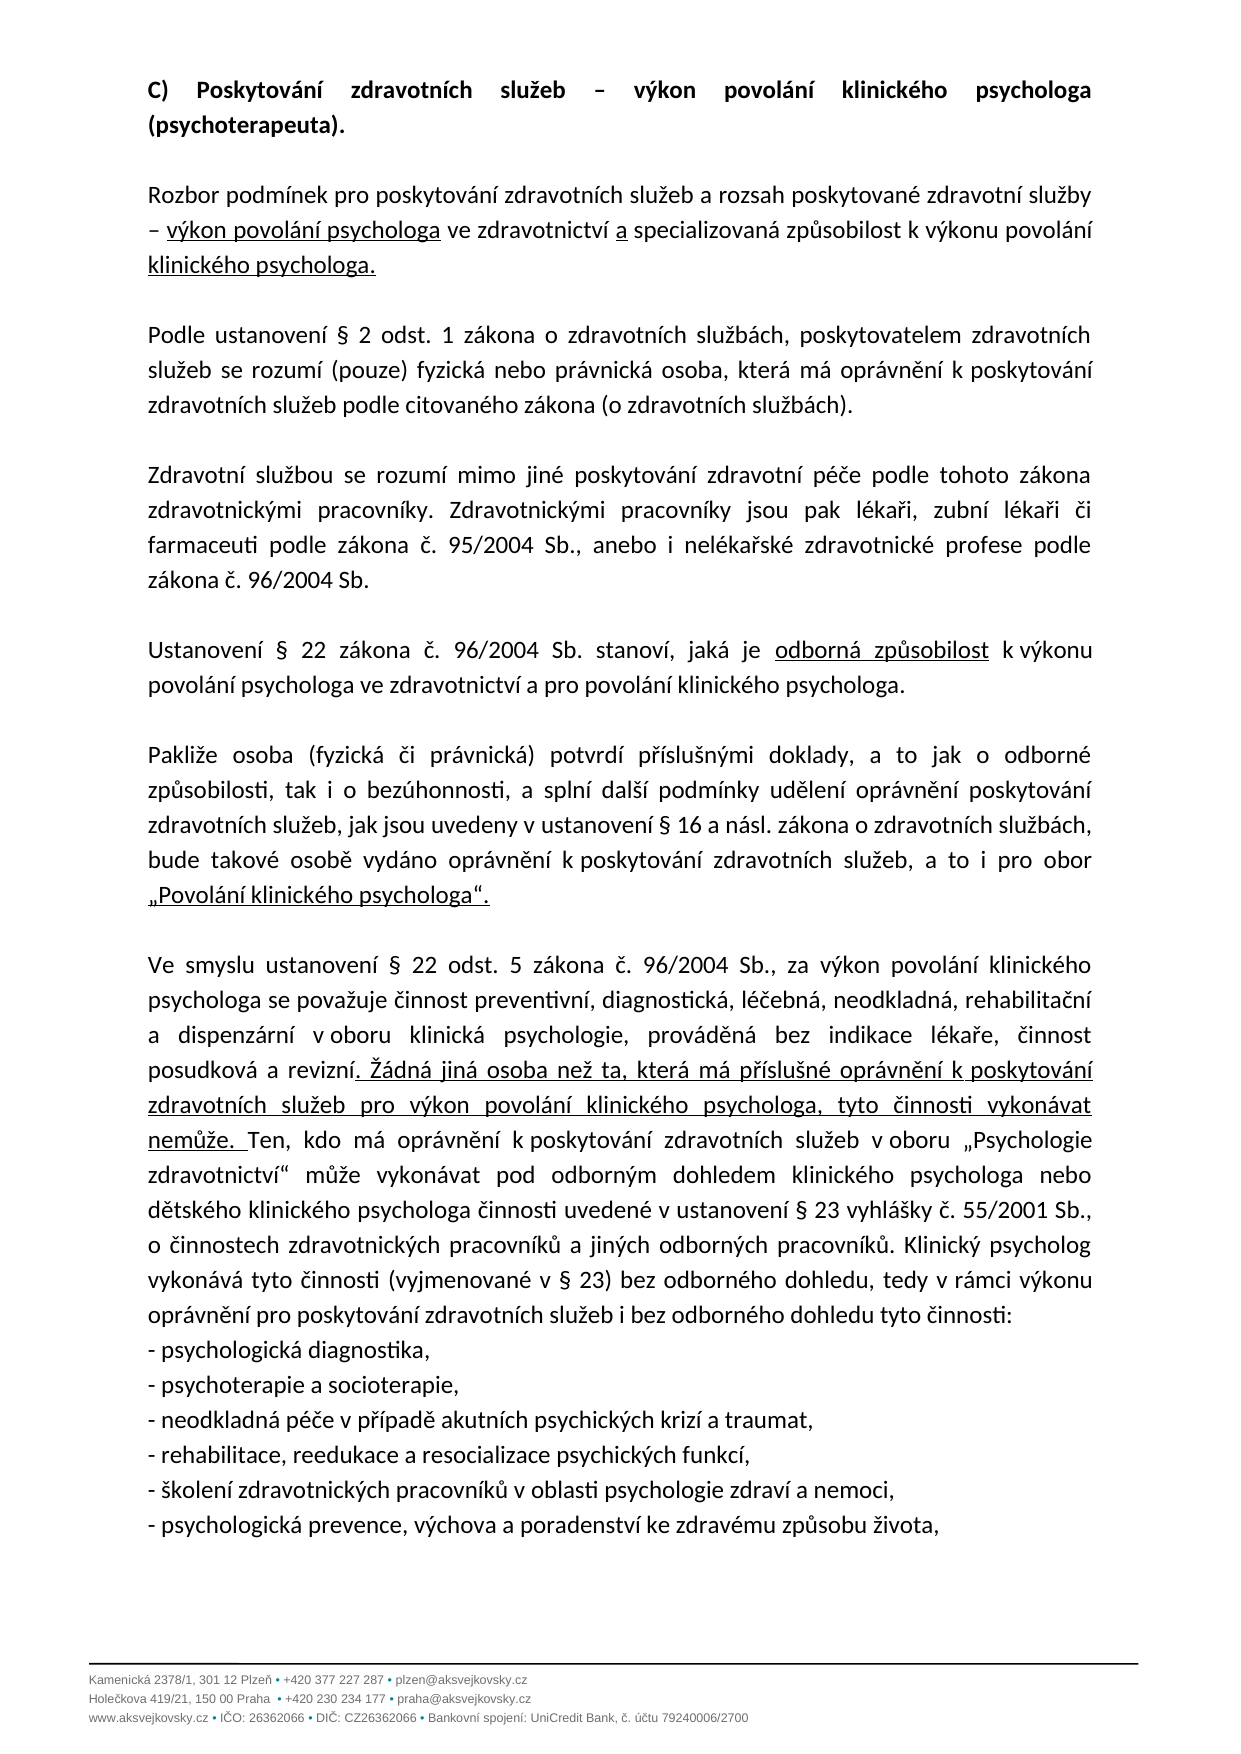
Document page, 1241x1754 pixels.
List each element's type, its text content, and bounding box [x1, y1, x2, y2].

text Rozbor podmínek pro poskytování zdravotních služeb a rozsah poskytované zdravotní služby – výkon povolání psychologa ve zdravotnictví a specializovaná způsobilost k výkonu povolání klinického psychologa. [148, 179, 1093, 279]
text - psychoterapie a socioterapie, [148, 1369, 1093, 1399]
text C) Poskytování zdravotních služeb – výkon povolání klinického psychologa (psychoterapeuta). [148, 74, 1093, 139]
text Podle ustanovení § 2 odst. 1 zákona o zdravotních službách, poskytovatelem zdravotních služeb se rozumí (pouze) fyzická nebo právnická osoba, která má oprávnění k poskytování zdravotních služeb podle citovaného zákona (o zdravotních službách). [148, 319, 1093, 419]
text Ustanovení § 22 zákona č. 96/2004 Sb. stanoví, jaká je odborná způsobilost k výkonu povolání psychologa ve zdravotnictví a pro povolání klinického psychologa. [148, 634, 1093, 699]
text - psychologická diagnostika, [148, 1334, 1093, 1364]
text - školení zdravotnických pracovníků v oblasti psychologie zdraví a nemoci, [148, 1474, 1093, 1504]
text Ve smyslu ustanovení § 22 odst. 5 zákona č. 96/2004 Sb., za výkon povolání klinického psychologa se považuje činnost preventivní, diagnostická, léčebná, neodkladná, rehabilitační a dispenzární v oboru klinická psychologie, prováděná bez indikace lékaře, činnost posudková a revizní. Žádná jiná osoba než ta, která má příslušné oprávnění k poskytování zdravotních služeb pro výkon povolání klinického psychologa, tyto činnosti vykonávat nemůže. Ten, kdo má oprávnění k poskytování zdravotních služeb v oboru „Psychologie zdravotnictví“ může vykonávat pod odborným dohledem klinického psychologa nebo dětského klinického psychologa činnosti uvedené v ustanovení § 23 vyhlášky č. 55/2001 Sb., o činnostech zdravotnických pracovníků a jiných odborných pracovníků. Klinický psycholog vykonává tyto činnosti (vyjmenované v § 23) bez odborného dohledu, tedy v rámci výkonu oprávnění pro poskytování zdravotních služeb i bez odborného dohledu tyto činnosti: [148, 949, 1093, 1329]
text - rehabilitace, reedukace a resocializace psychických funkcí, [148, 1439, 1093, 1469]
text Zdravotní službou se rozumí mimo jiné poskytování zdravotní péče podle tohoto zákona zdravotnickými pracovníky. Zdravotnickými pracovníky jsou pak lékaři, zubní lékaři či farmaceuti podle zákona č. 95/2004 Sb., anebo i nelékařské zdravotnické profese podle zákona č. 96/2004 Sb. [148, 459, 1093, 594]
text - neodkladná péče v případě akutních psychických krizí a traumat, [148, 1404, 1093, 1434]
text Pakliže osoba (fyzická či právnická) potvrdí příslušnými doklady, a to jak o odborné způsobilosti, tak i o bezúhonnosti, a splní další podmínky udělení oprávnění poskytování zdravotních služeb, jak jsou uvedeny v ustanovení § 16 a násl. zákona o zdravotních službách, bude takové osobě vydáno oprávnění k poskytování zdravotních služeb, a to i pro obor „Povolání klinického psychologa“. [148, 739, 1093, 909]
text - psychologická prevence, výchova a poradenství ke zdravému způsobu života, [148, 1509, 1093, 1539]
